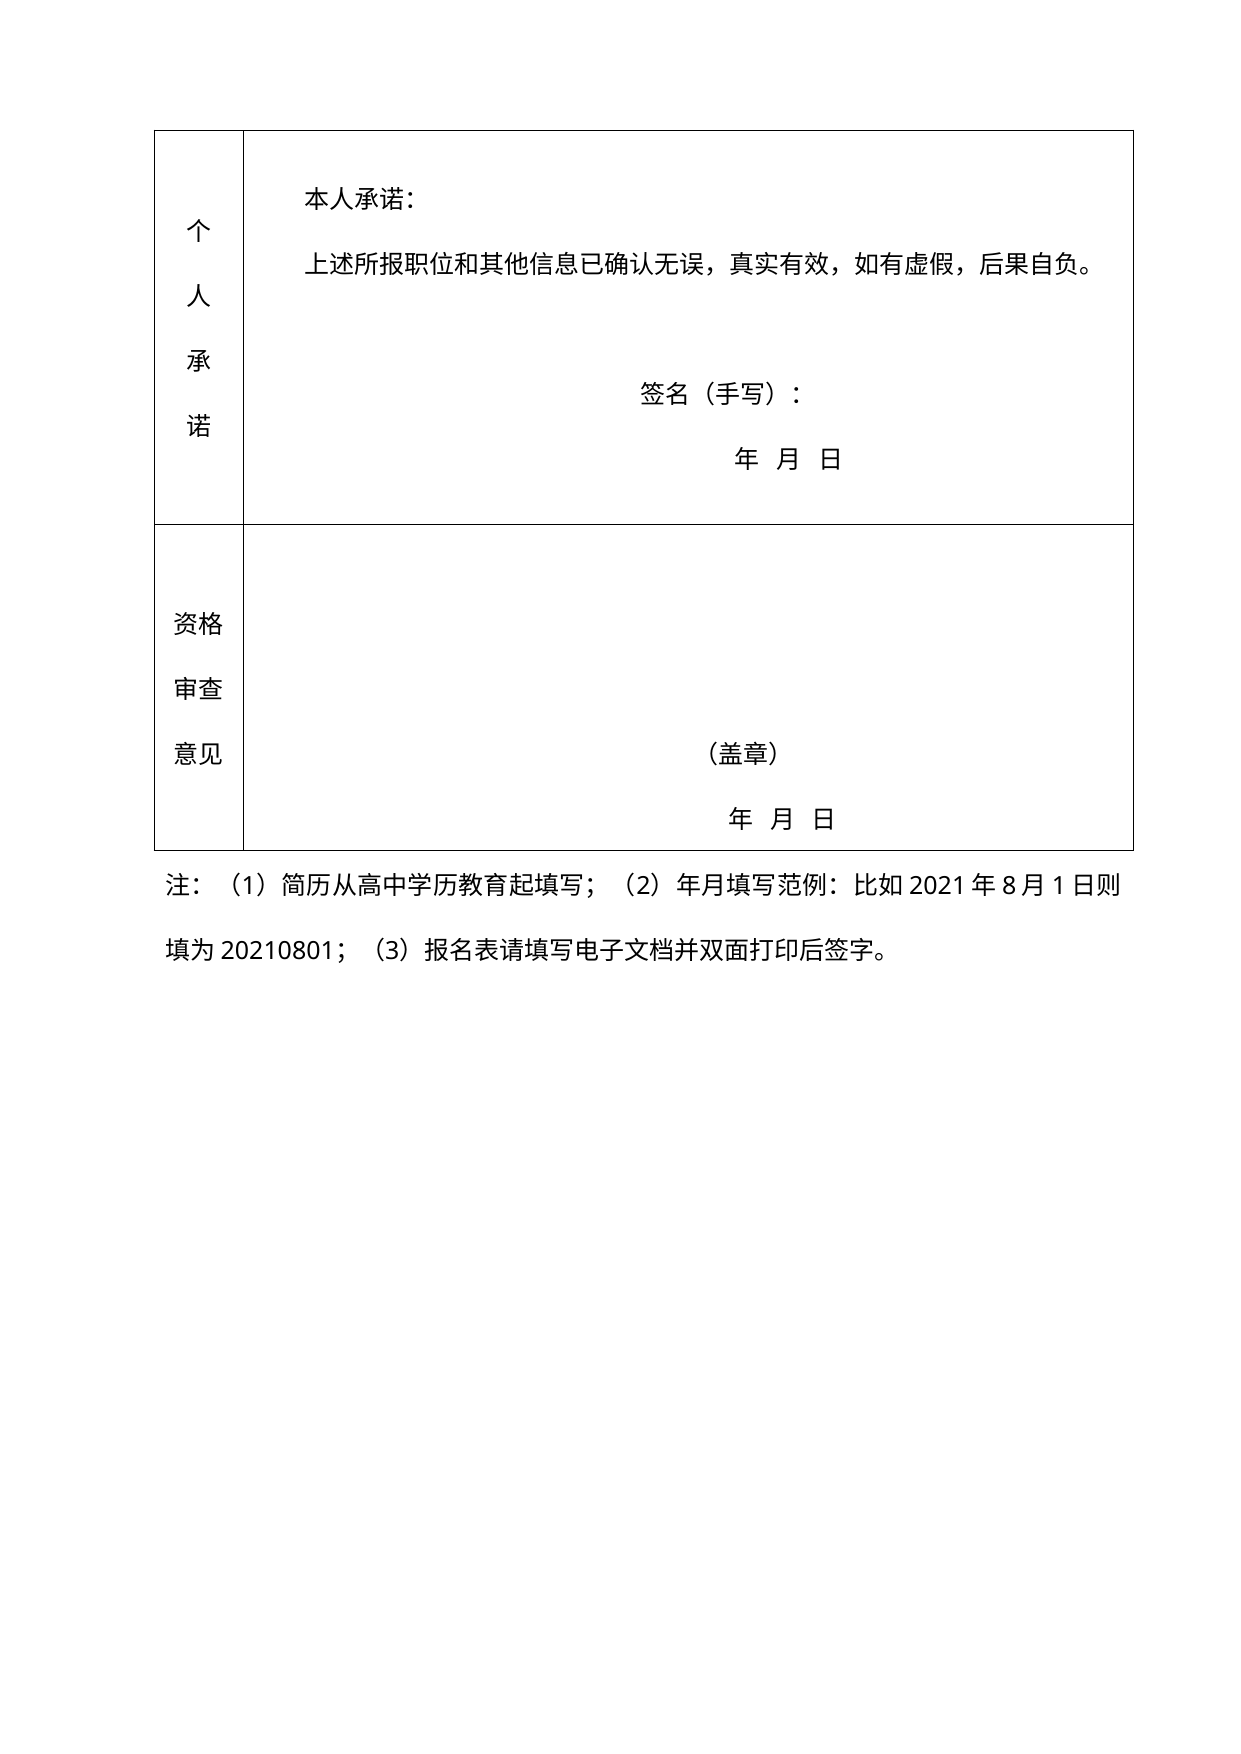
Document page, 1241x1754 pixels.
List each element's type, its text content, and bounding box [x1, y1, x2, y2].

table_cell 个 人 承 诺 [155, 131, 243, 524]
table_cell 资格 审查 意见 [155, 525, 243, 850]
table_cell （盖章） 年 月 日 [244, 525, 1133, 850]
text 注：（1）简历从高中学历教育起填写；（2）年月填写范例：比如2021年8月1日则填为20210801；（3）报名表请填写电子文档并双面打印后签字。 [165, 851, 1122, 981]
table_cell 本人承诺： 上述所报职位和其他信息已确认无误，真实有效，如有虚假，后果自负。 签名（手写）： 年 月 日 [244, 131, 1133, 524]
